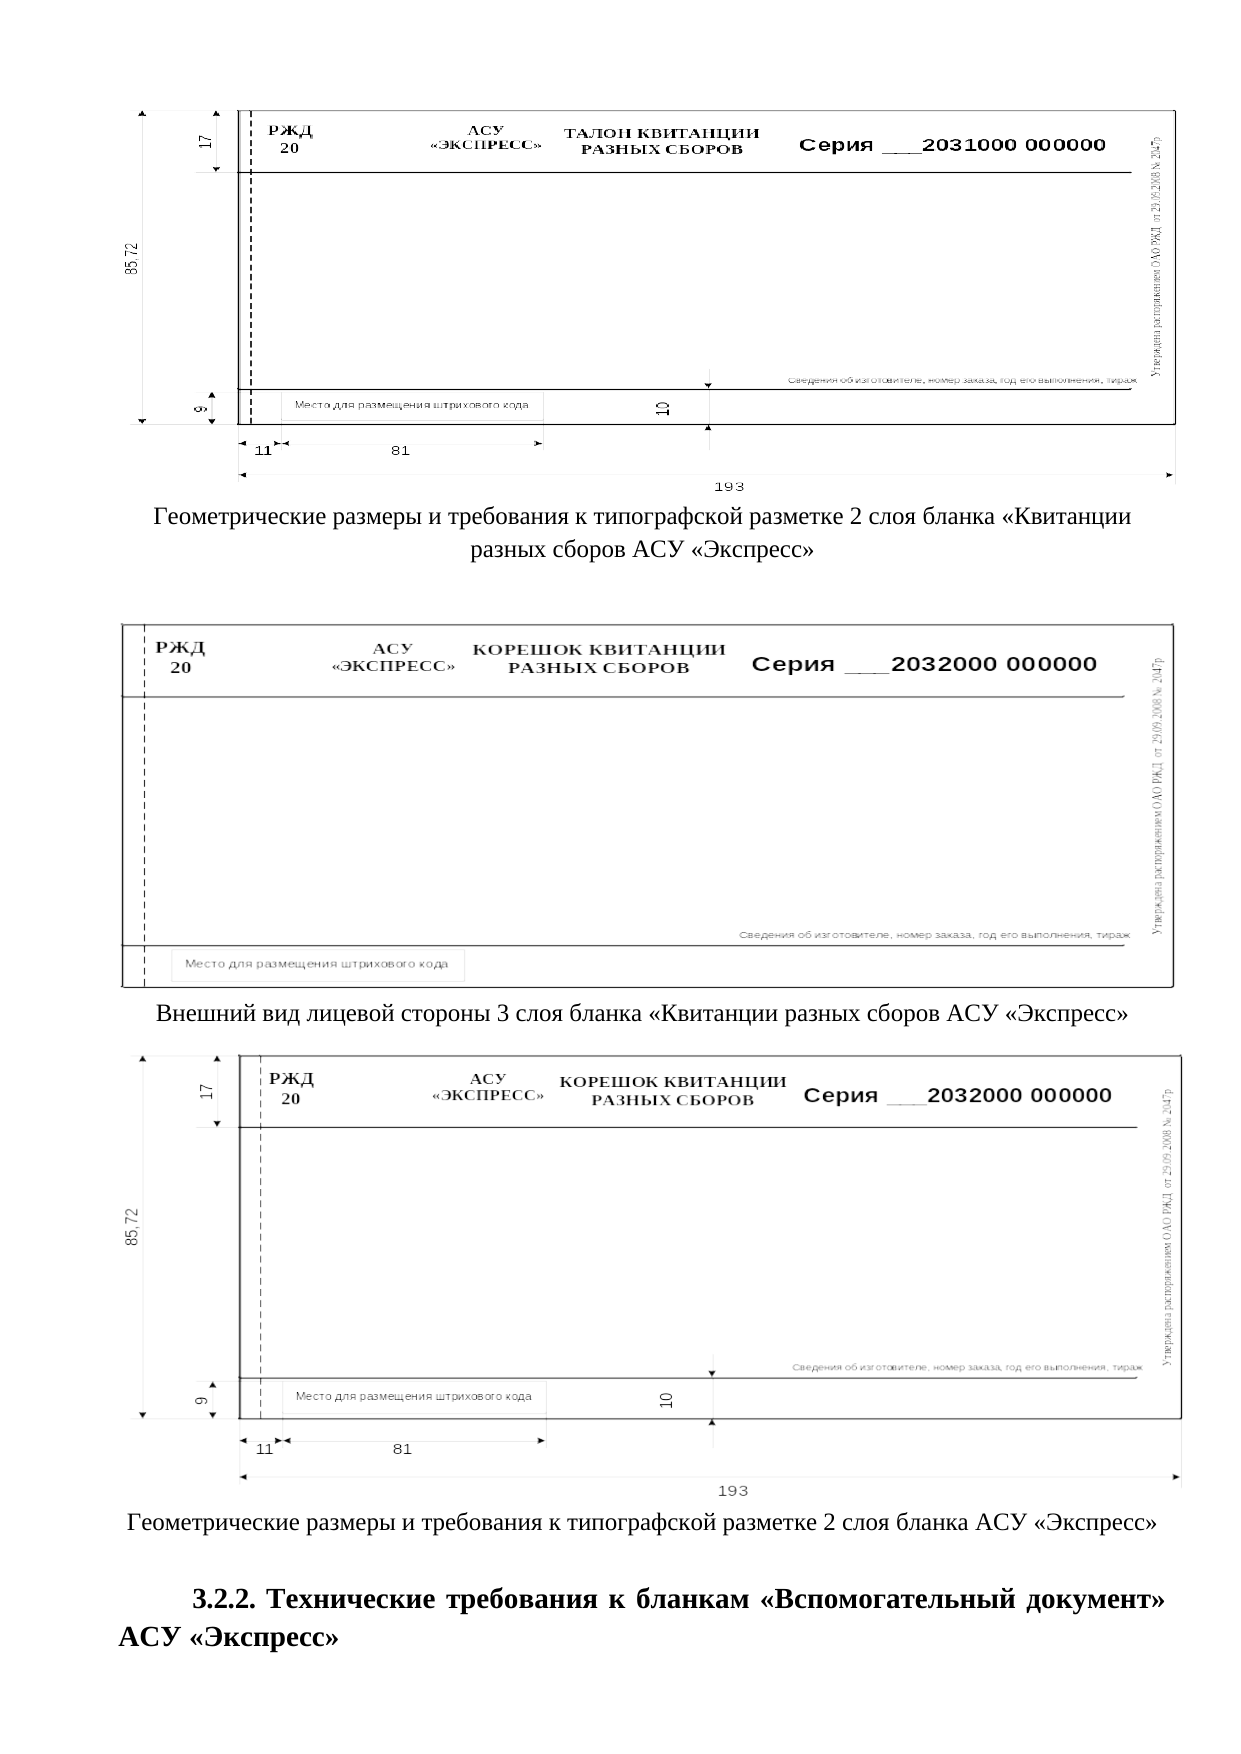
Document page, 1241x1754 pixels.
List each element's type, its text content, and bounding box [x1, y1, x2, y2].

text Геометрические размеры и требования к типографской разметке 2 слоя бланка «Квитанции разных сборов АСУ «Экспресс» [118, 89, 1167, 562]
text 3.2.2. Технические требования к бланкам «Вспомогательный документ» АСУ «Экспресс» [118, 1578, 1167, 1653]
text Геометрические размеры и требования к типографской разметке 2 слоя бланка АСУ «Экспресс» [118, 1031, 1167, 1536]
text Внешний вид лицевой стороны 3 слоя бланка «Квитанции разных сборов АСУ «Экспресс» [118, 600, 1167, 1027]
